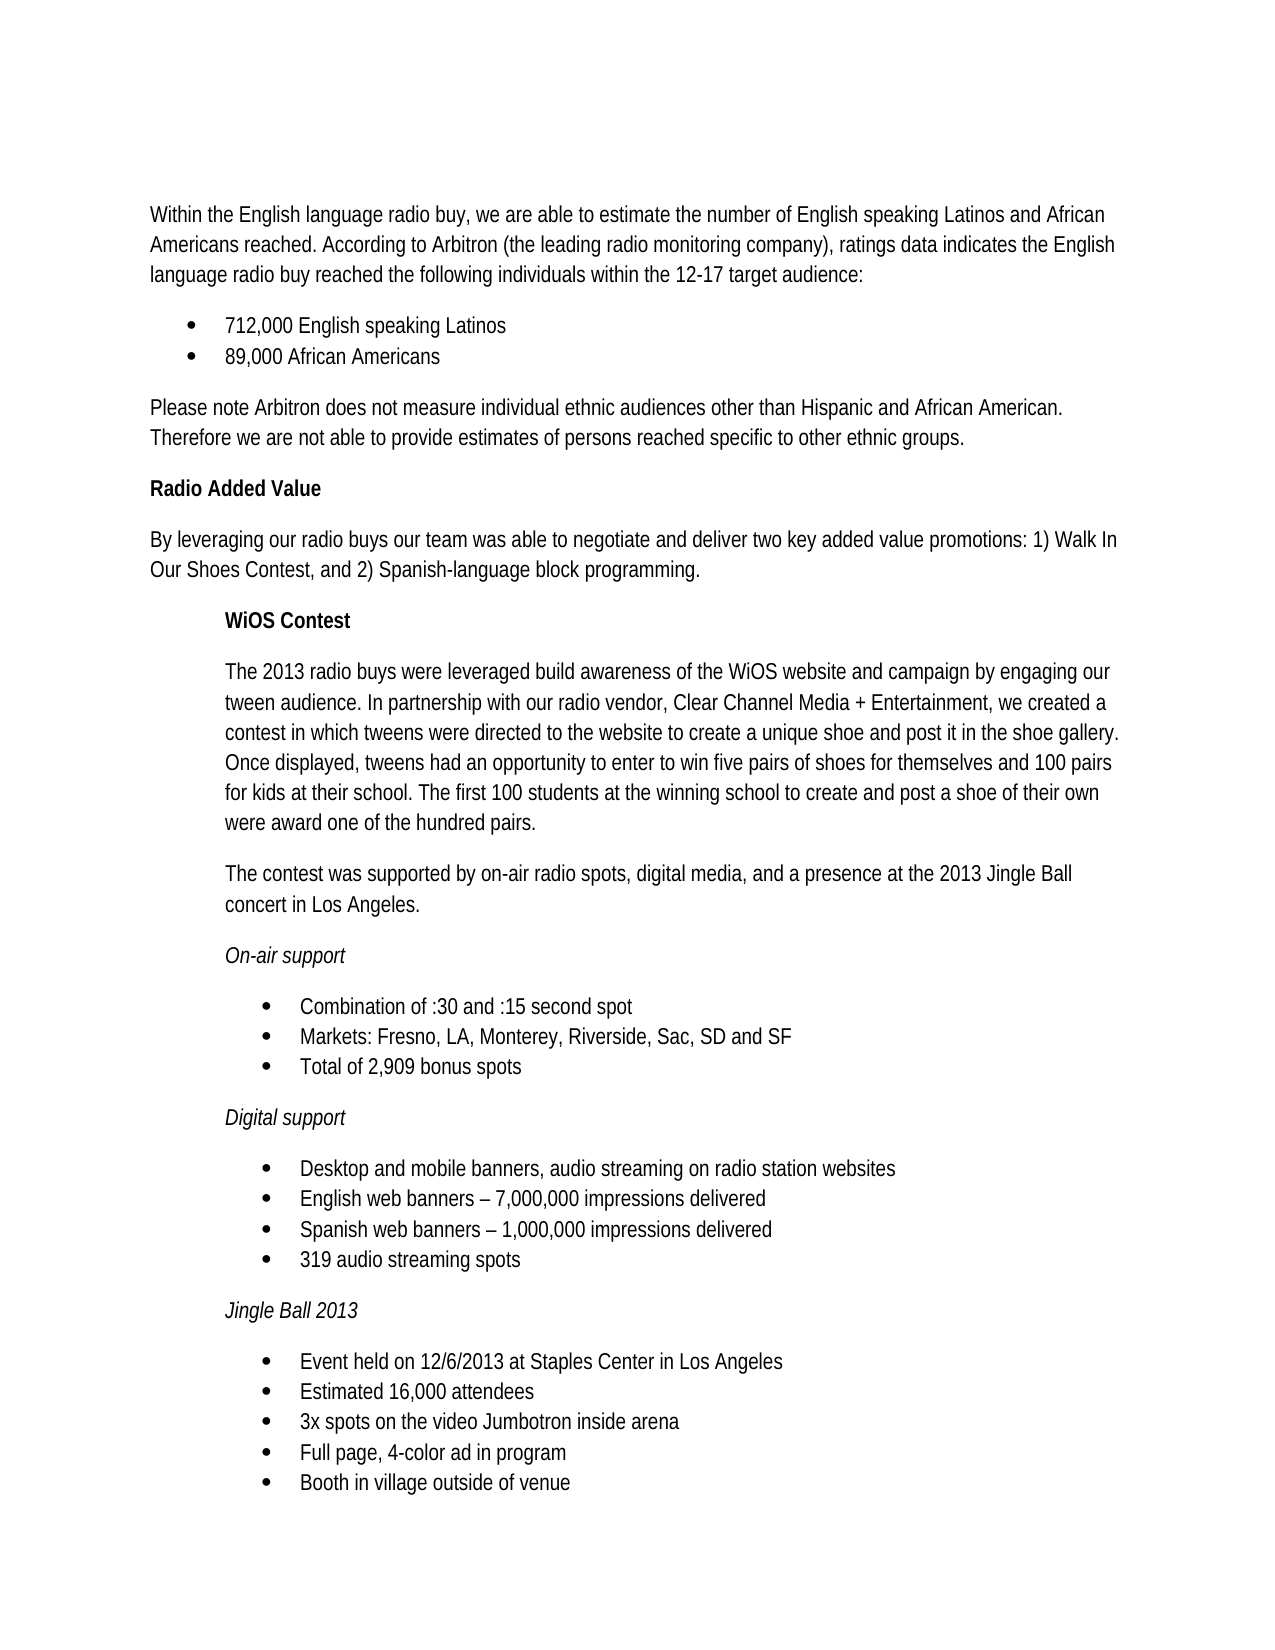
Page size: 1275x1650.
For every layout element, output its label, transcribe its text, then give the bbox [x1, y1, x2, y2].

text The 2013 radio buys were leveraged build awareness of the WiOS website and campaign by engaging our tween audience. In partnership with our radio vendor, Clear Channel Media + Entertainment, we created a contest in which tweens were directed to the website to create a unique shoe and post it in the shoe gallery. Once displayed, tweens had an opportunity to enter to win five pairs of shoes for themselves and 100 pairs for kids at their school. The first 100 students at the winning school to create and post a shoe of their own were award one of the hundred pairs. [225, 658, 1125, 836]
text Radio Added Value [150, 475, 1125, 501]
list 712,000 English speaking Latinos [187, 312, 1125, 339]
list Estimated 16,000 attendees [262, 1378, 1125, 1404]
list 319 audio streaming spots [262, 1246, 1125, 1272]
text Digital support [225, 1104, 1125, 1131]
text By leveraging our radio buys our team was able to negotiate and deliver two key added value promotions: 1) Walk In Our Shoes Contest, and 2) Spanish-language block programming. [150, 526, 1125, 583]
list Markets: Fresno, LA, Monterey, Riverside, Sac, SD and SF [262, 1023, 1125, 1049]
text WiOS Contest [225, 607, 1125, 634]
text Please note Arbitron does not measure individual ethnic audiences other than Hispanic and African American. Therefore we are not able to provide estimates of persons reached specific to other ethnic groups. [150, 394, 1125, 450]
text Within the English language radio buy, we are able to estimate the number of English speaking Latinos and African Americans reached. According to Arbitron (the leading radio monitoring company), ratings data indicates the English language radio buy reached the following individuals within the 12-17 target audience: [150, 201, 1125, 288]
list Full page, 4-color ad in program [262, 1438, 1125, 1465]
text The contest was supported by on-air radio spots, digital media, and a presence at the 2013 Jingle Ball concert in Los Angeles. [225, 860, 1125, 917]
list 89,000 African Americans [187, 343, 1125, 369]
list Booth in village outside of venue [262, 1469, 1125, 1495]
list English web banners – 7,000,000 impressions delivered [262, 1185, 1125, 1212]
list Desktop and mobile banners, audio streaming on radio station websites [262, 1155, 1125, 1182]
list Spanish web banners – 1,000,000 impressions delivered [262, 1216, 1125, 1242]
text On-air support [225, 942, 1125, 968]
list 3x spots on the video Jumbotron inside arena [262, 1408, 1125, 1435]
list Event held on 12/6/2013 at Staples Center in Los Angeles [262, 1348, 1125, 1374]
text Jingle Ball 2013 [225, 1297, 1125, 1323]
list Total of 2,909 bonus spots [262, 1053, 1125, 1079]
list Combination of :30 and :15 second spot [262, 993, 1125, 1019]
